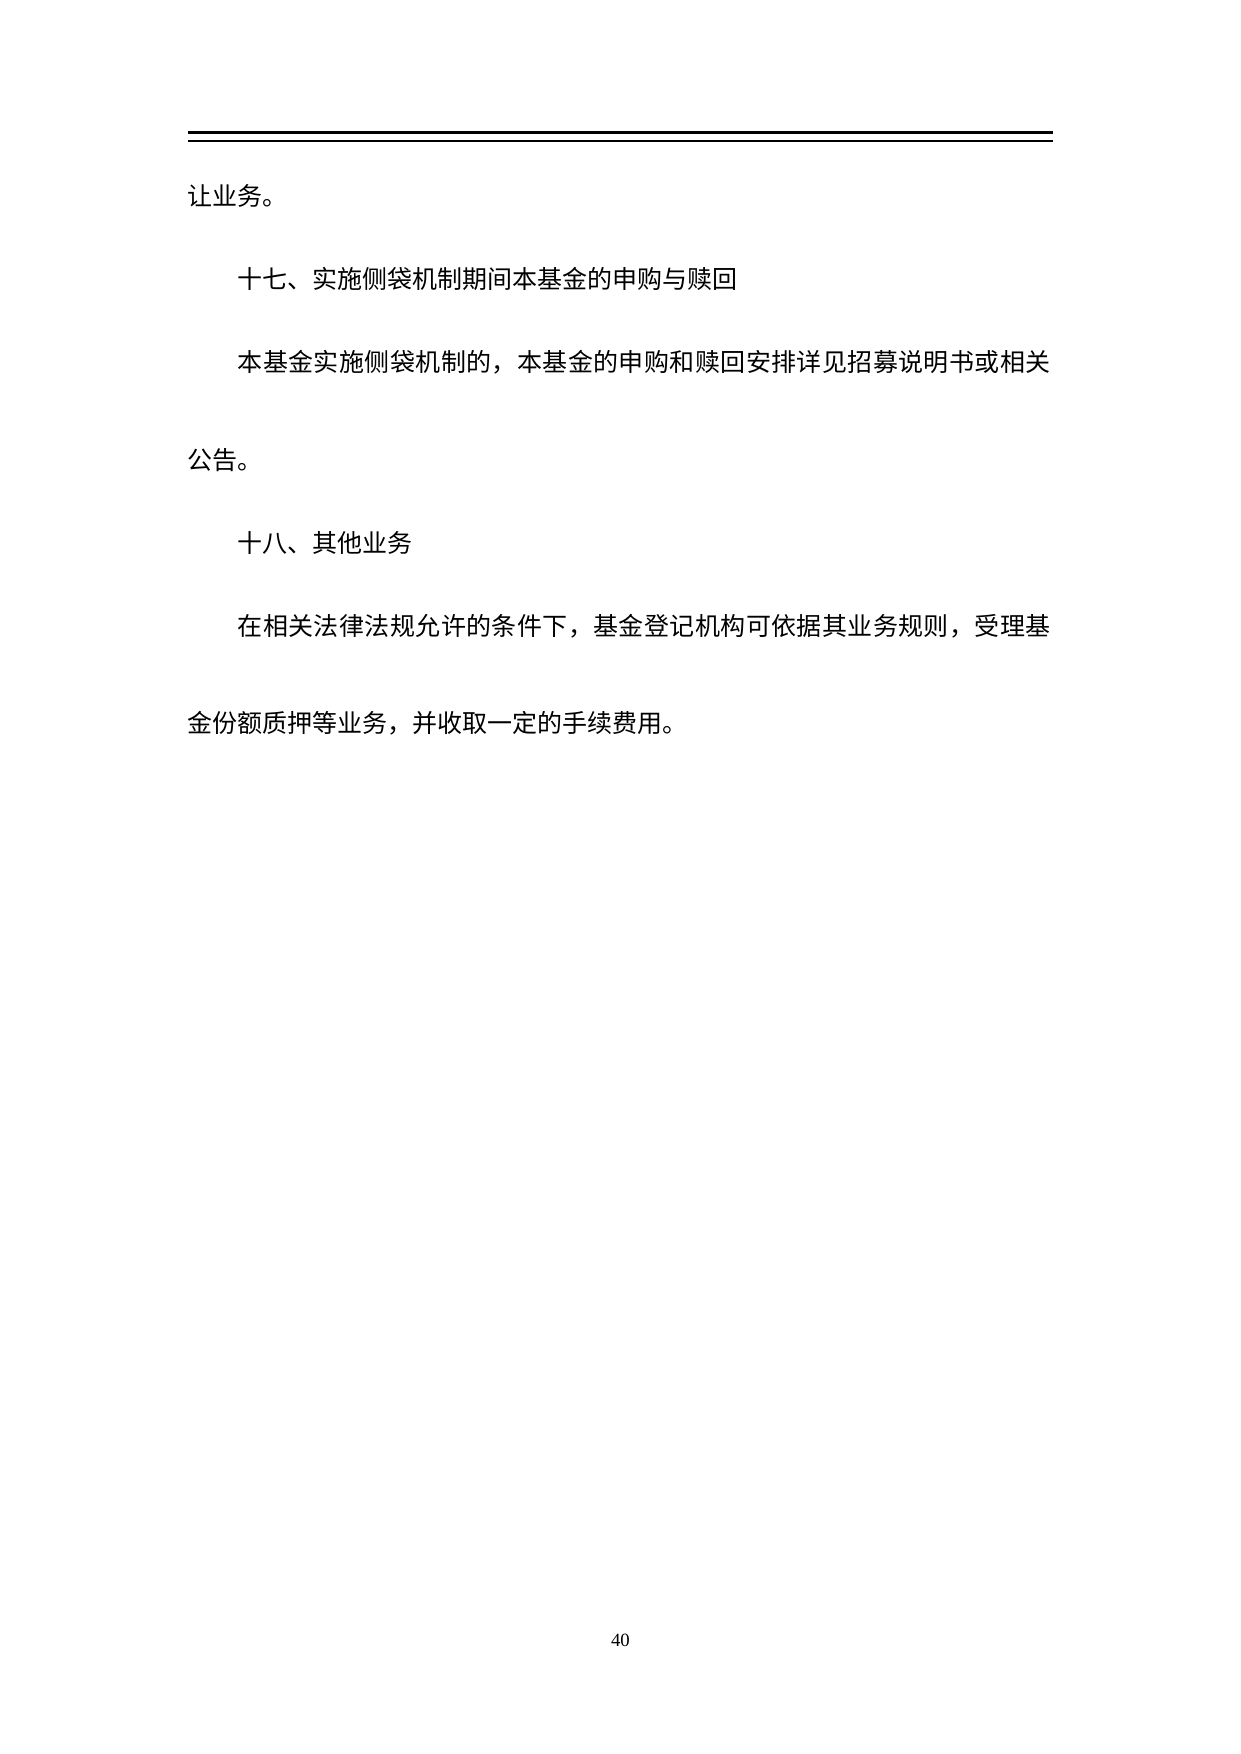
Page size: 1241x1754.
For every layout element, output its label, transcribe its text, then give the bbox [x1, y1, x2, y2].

text 十七、实施侧袋机制期间本基金的申购与赎回 [187, 245, 1053, 310]
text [187, 162, 1053, 227]
text 本基金实施侧袋机制的，本基金的申购和赎回安排详见招募说明书或相关公告。 [187, 328, 1053, 491]
text 十八、其他业务 [187, 509, 1053, 574]
text 在相关法律法规允许的条件下，基金登记机构可依据其业务规则，受理基金份额质押等业务，并收取一定的手续费用。 [187, 592, 1053, 754]
